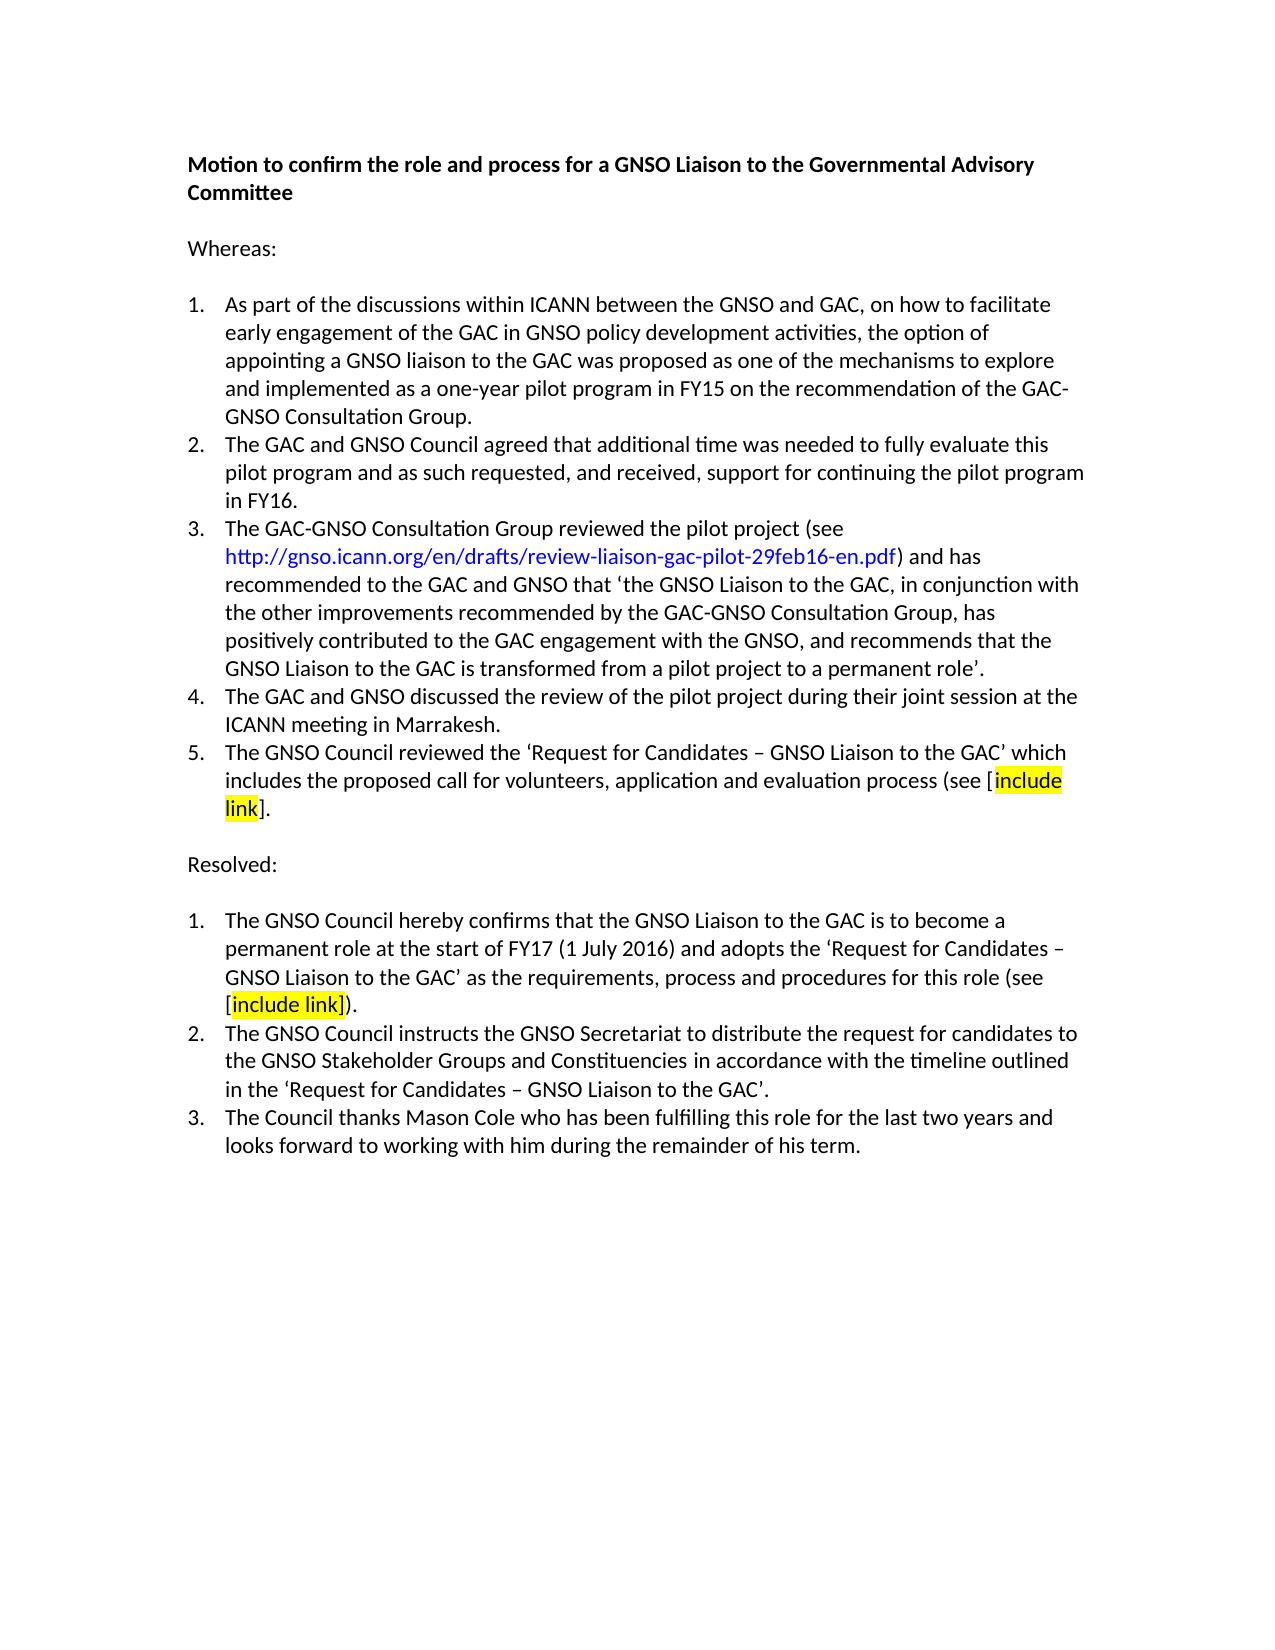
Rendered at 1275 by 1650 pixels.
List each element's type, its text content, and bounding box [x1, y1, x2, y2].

list The GNSO Council hereby confirms that the GNSO Liaison to the GAC is to become a permanent role at the start of FY17 (1 July 2016) and adopts the ‘Request for Candidates – GNSO Liaison to the GAC’ as the requirements, process and procedures for this role (see [include link]). [187, 907, 1087, 1019]
list As part of the discussions within ICANN between the GNSO and GAC, on how to facilitate early engagement of the GAC in GNSO policy development activities, the option of appointing a GNSO liaison to the GAC was proposed as one of the mechanisms to explore and implemented as a one-year pilot program in FY15 on the recommendation of the GAC-GNSO Consultation Group. [187, 290, 1087, 430]
text Motion to confirm the role and process for a GNSO Liaison to the Governmental Advisory Committee [187, 150, 1087, 206]
list The GAC and GNSO Council agreed that additional time was needed to fully evaluate this pilot program and as such requested, and received, support for continuing the pilot program in FY16. [187, 430, 1087, 514]
list The Council thanks Mason Cole who has been fulfilling this role for the last two years and looks forward to working with him during the remainder of his term. [187, 1103, 1087, 1159]
list The GAC and GNSO discussed the review of the pilot project during their joint session at the ICANN meeting in Marrakesh. [187, 682, 1087, 738]
text Whereas: [187, 234, 1087, 262]
list The GNSO Council instructs the GNSO Secretariat to distribute the request for candidates to the GNSO Stakeholder Groups and Constituencies in accordance with the timeline outlined in the ‘Request for Candidates – GNSO Liaison to the GAC’. [187, 1019, 1087, 1103]
text Resolved: [187, 851, 1087, 878]
list The GAC-GNSO Consultation Group reviewed the pilot project (see http://gnso.icann.org/en/drafts/review-liaison-gac-pilot-29feb16-en.pdf) and has recommended to the GAC and GNSO that ‘the GNSO Liaison to the GAC, in conjunction with the other improvements recommended by the GAC-GNSO Consultation Group, has positively contributed to the GAC engagement with the GNSO, and recommends that the GNSO Liaison to the GAC is transformed from a pilot project to a permanent role’. [187, 514, 1087, 682]
list The GNSO Council reviewed the ‘Request for Candidates – GNSO Liaison to the GAC’ which includes the proposed call for volunteers, application and evaluation process (see [include link]. [187, 738, 1087, 822]
